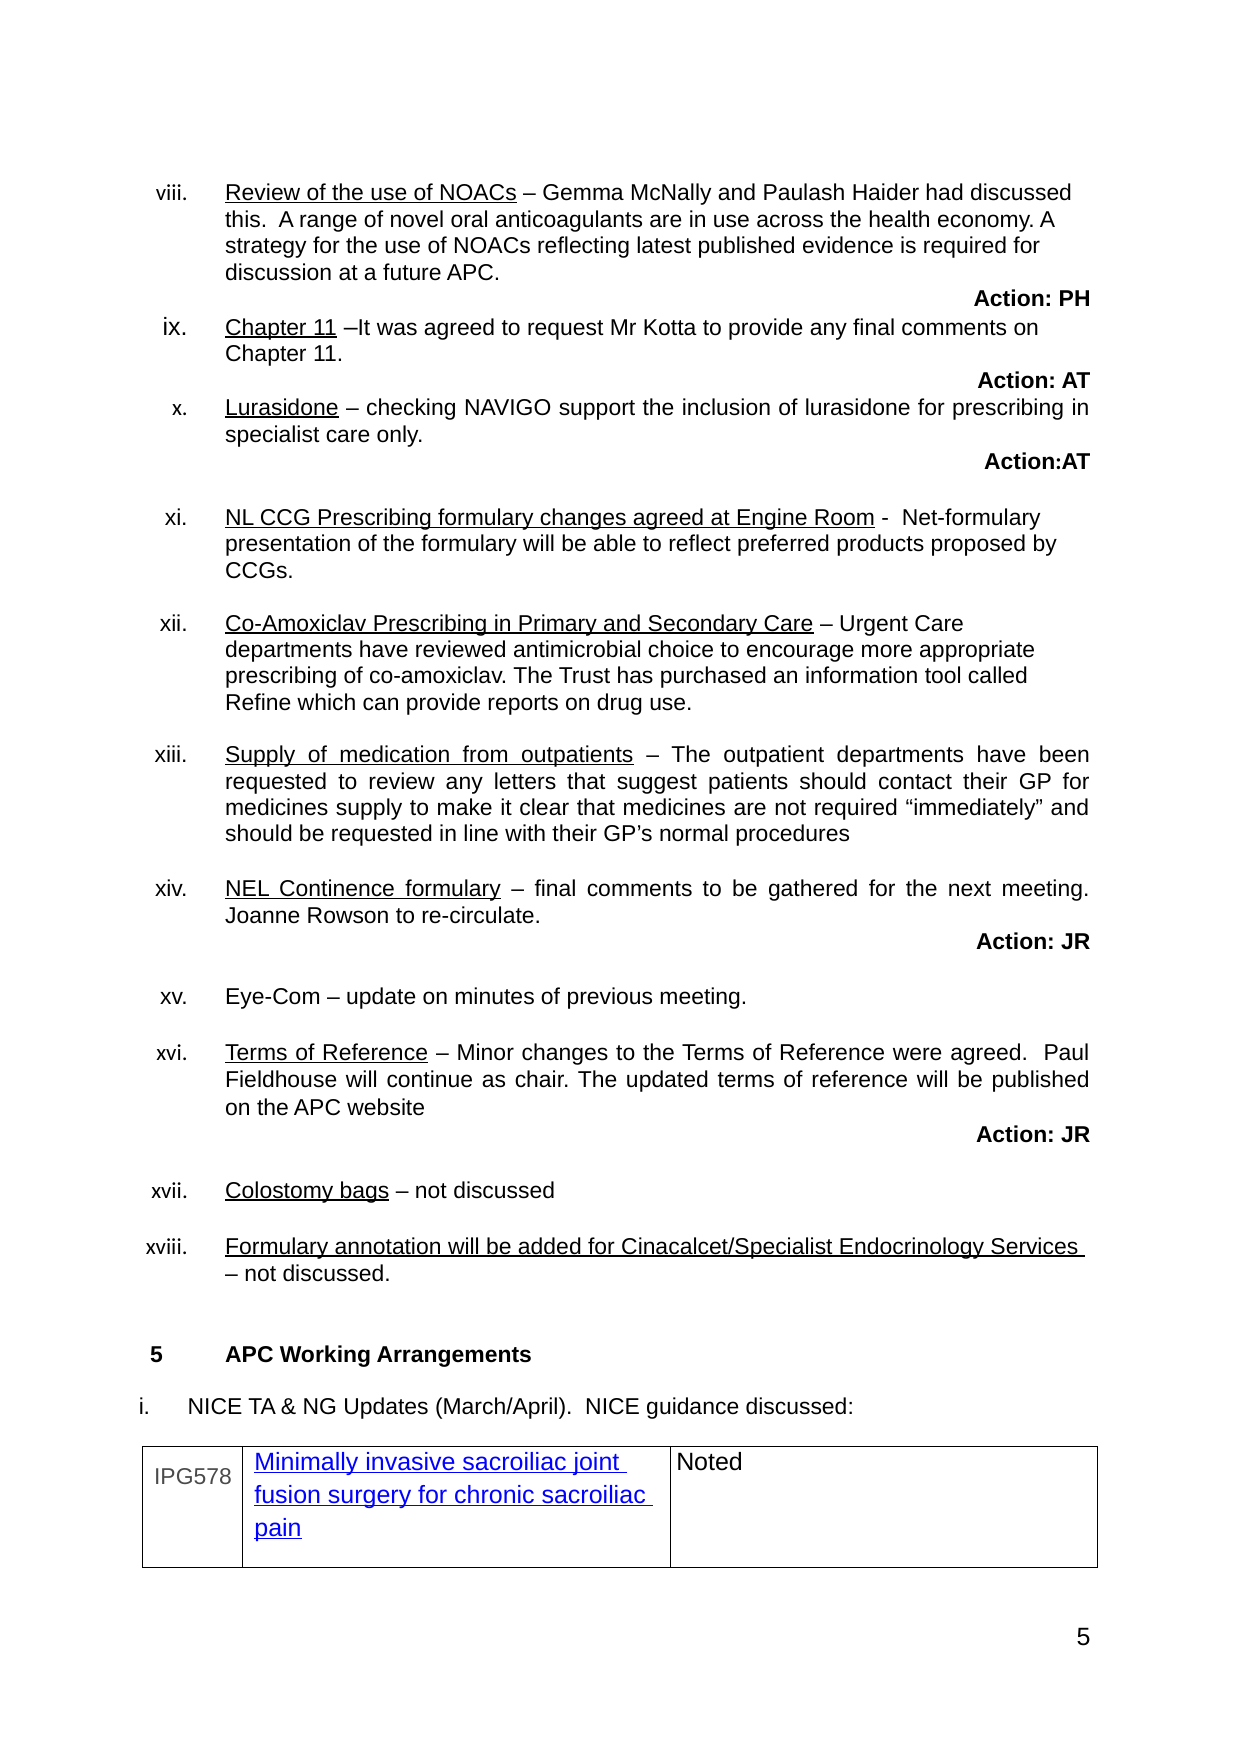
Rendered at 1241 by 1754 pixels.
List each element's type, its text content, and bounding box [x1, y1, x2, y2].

list Colostomy bags – not discussed [187, 1176, 1090, 1204]
list Review of the use of NOACs – Gemma McNally and Paulash Haider had discussed this. A range of novel oral anticoagulants are in use across the health economy. A strategy for the use of NOACs reflecting latest published evidence is required for discussion at a future APC. [187, 178, 1090, 285]
list Chapter 11 –It was agreed to request Mr Kotta to provide any final comments on Chapter 11. [187, 311, 1090, 367]
table_header Minimally invasive sacroiliac joint fusion surgery for chronic sacroiliac pain [243, 1447, 670, 1567]
list Supply of medication from outpatients – The outpatient departments have been requested to review any letters that suggest patients should contact their GP for medicines supply to make it clear that medicines are not required “immediately” and should be requested in line with their GP’s normal procedures [187, 741, 1090, 847]
list NEL Continence formulary – final comments to be gathered for the next meeting. Joanne Rowson to re-circulate. [187, 875, 1090, 928]
list Action: AT [225, 367, 1090, 393]
list Formulary annotation will be added for Cinacalcet/Specialist Endocrinology Services – not discussed. [187, 1232, 1090, 1286]
table_header Noted [671, 1447, 1097, 1567]
list Eye-Com – update on minutes of previous meeting. [187, 983, 1090, 1009]
list NICE TA & NG Updates (March/April). NICE guidance discussed: [150, 1393, 1090, 1420]
list Action: PH [225, 285, 1090, 311]
list Lurasidone – checking NAVIGO support the inclusion of lurasidone for prescribing in specialist care only. [187, 393, 1090, 447]
text Action:AT [225, 447, 1090, 475]
list Co-Amoxiclav Prescribing in Primary and Secondary Care – Urgent Care departments have reviewed antimicrobial choice to encourage more appropriate prescribing of co-amoxiclav. The Trust has purchased an information tool called Refine which can provide reports on drug use. [187, 609, 1090, 715]
text 5 APC Working Arrangements [150, 1341, 1090, 1367]
table_header IPG578 [143, 1447, 242, 1567]
text Action: JR [225, 1121, 1090, 1147]
list NL CCG Prescribing formulary changes agreed at Engine Room - Net-formulary presentation of the formulary will be able to reflect preferred products proposed by CCGs. [187, 504, 1090, 583]
text Action: JR [187, 928, 1090, 954]
list Terms of Reference – Minor changes to the Terms of Reference were agreed. Paul Fieldhouse will continue as chair. The updated terms of reference will be published on the APC website [187, 1038, 1090, 1121]
